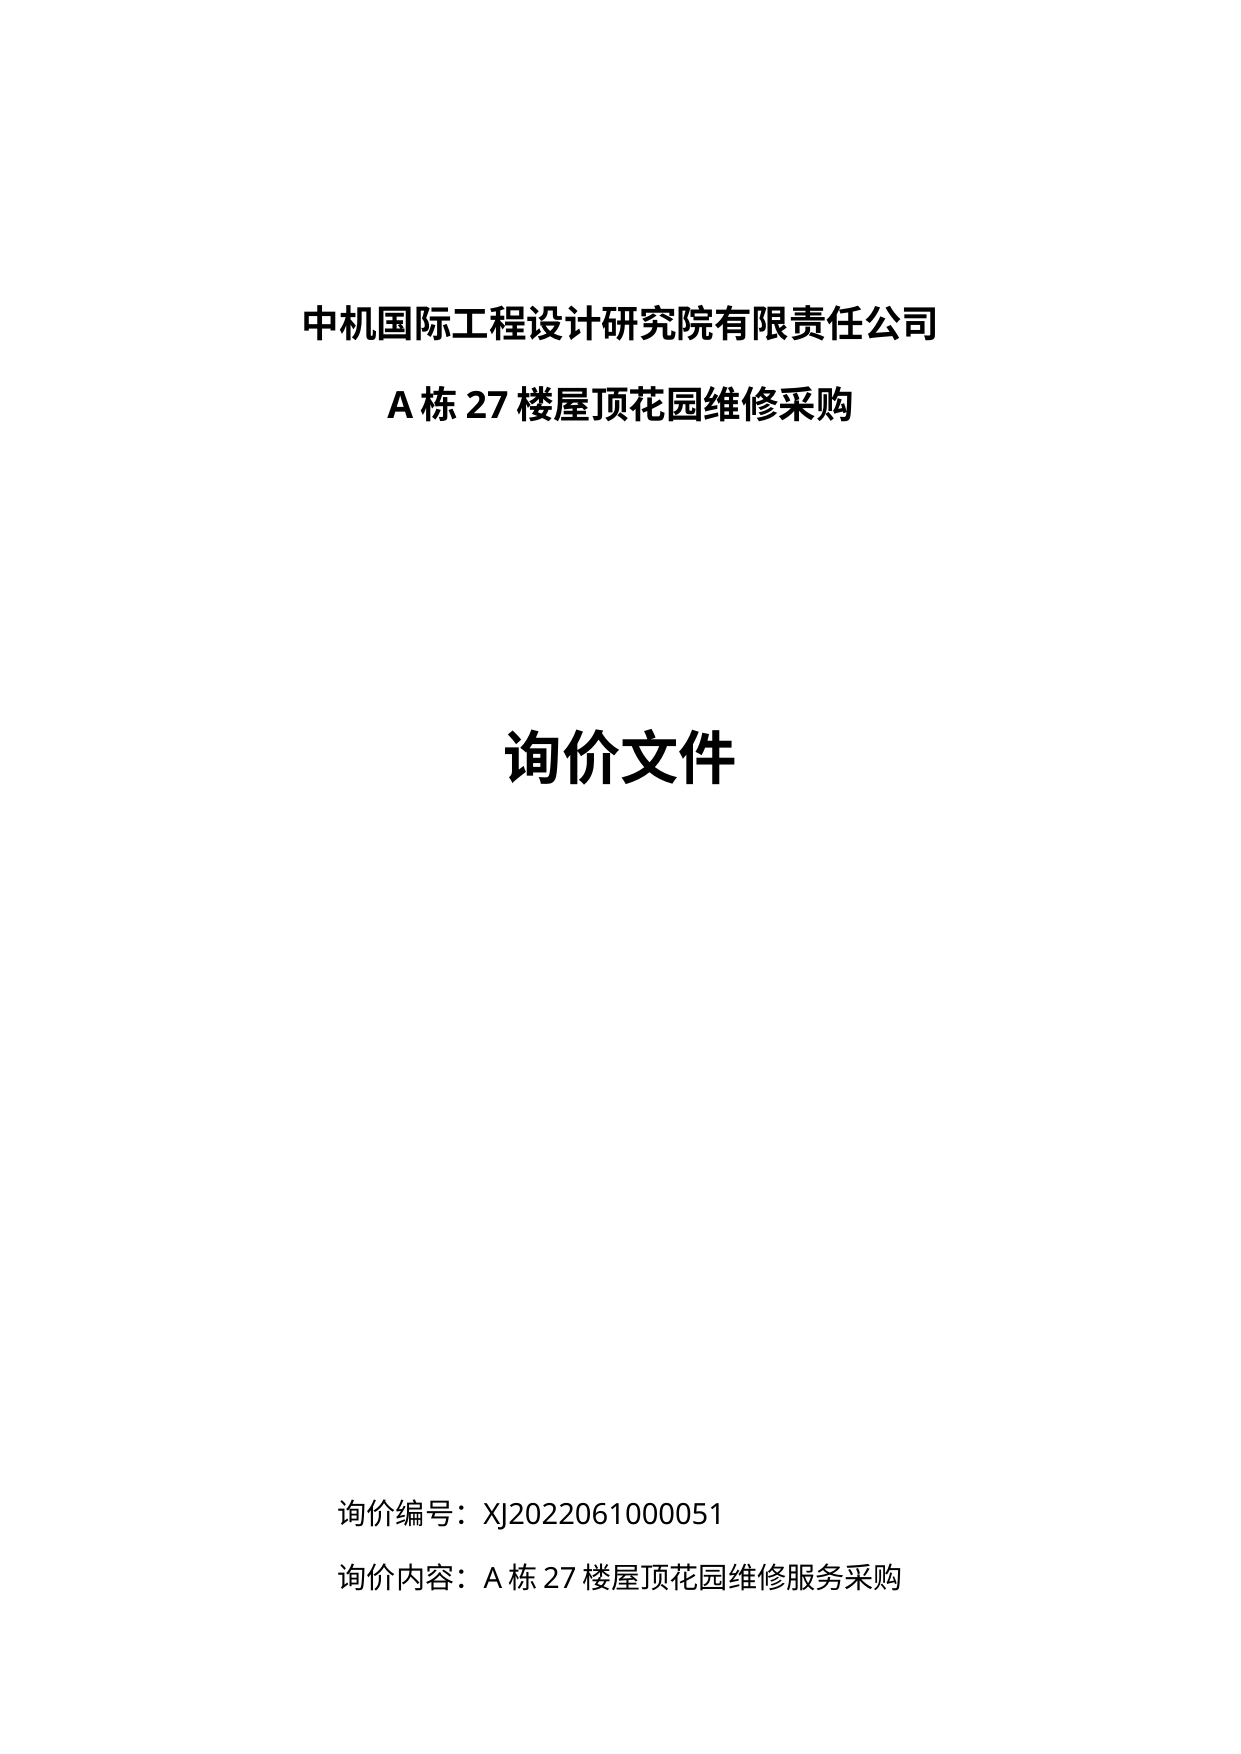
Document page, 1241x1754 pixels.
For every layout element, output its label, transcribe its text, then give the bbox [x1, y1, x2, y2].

text 询价文件 [148, 712, 1092, 797]
text 询价内容：A栋27楼屋顶花园维修服务采购 [148, 1554, 1092, 1597]
text 询价编号：XJ2022061000051 [148, 1491, 1092, 1533]
text A栋27楼屋顶花园维修采购 [148, 375, 1092, 429]
text 中机国际工程设计研究院有限责任公司 [148, 294, 1092, 348]
